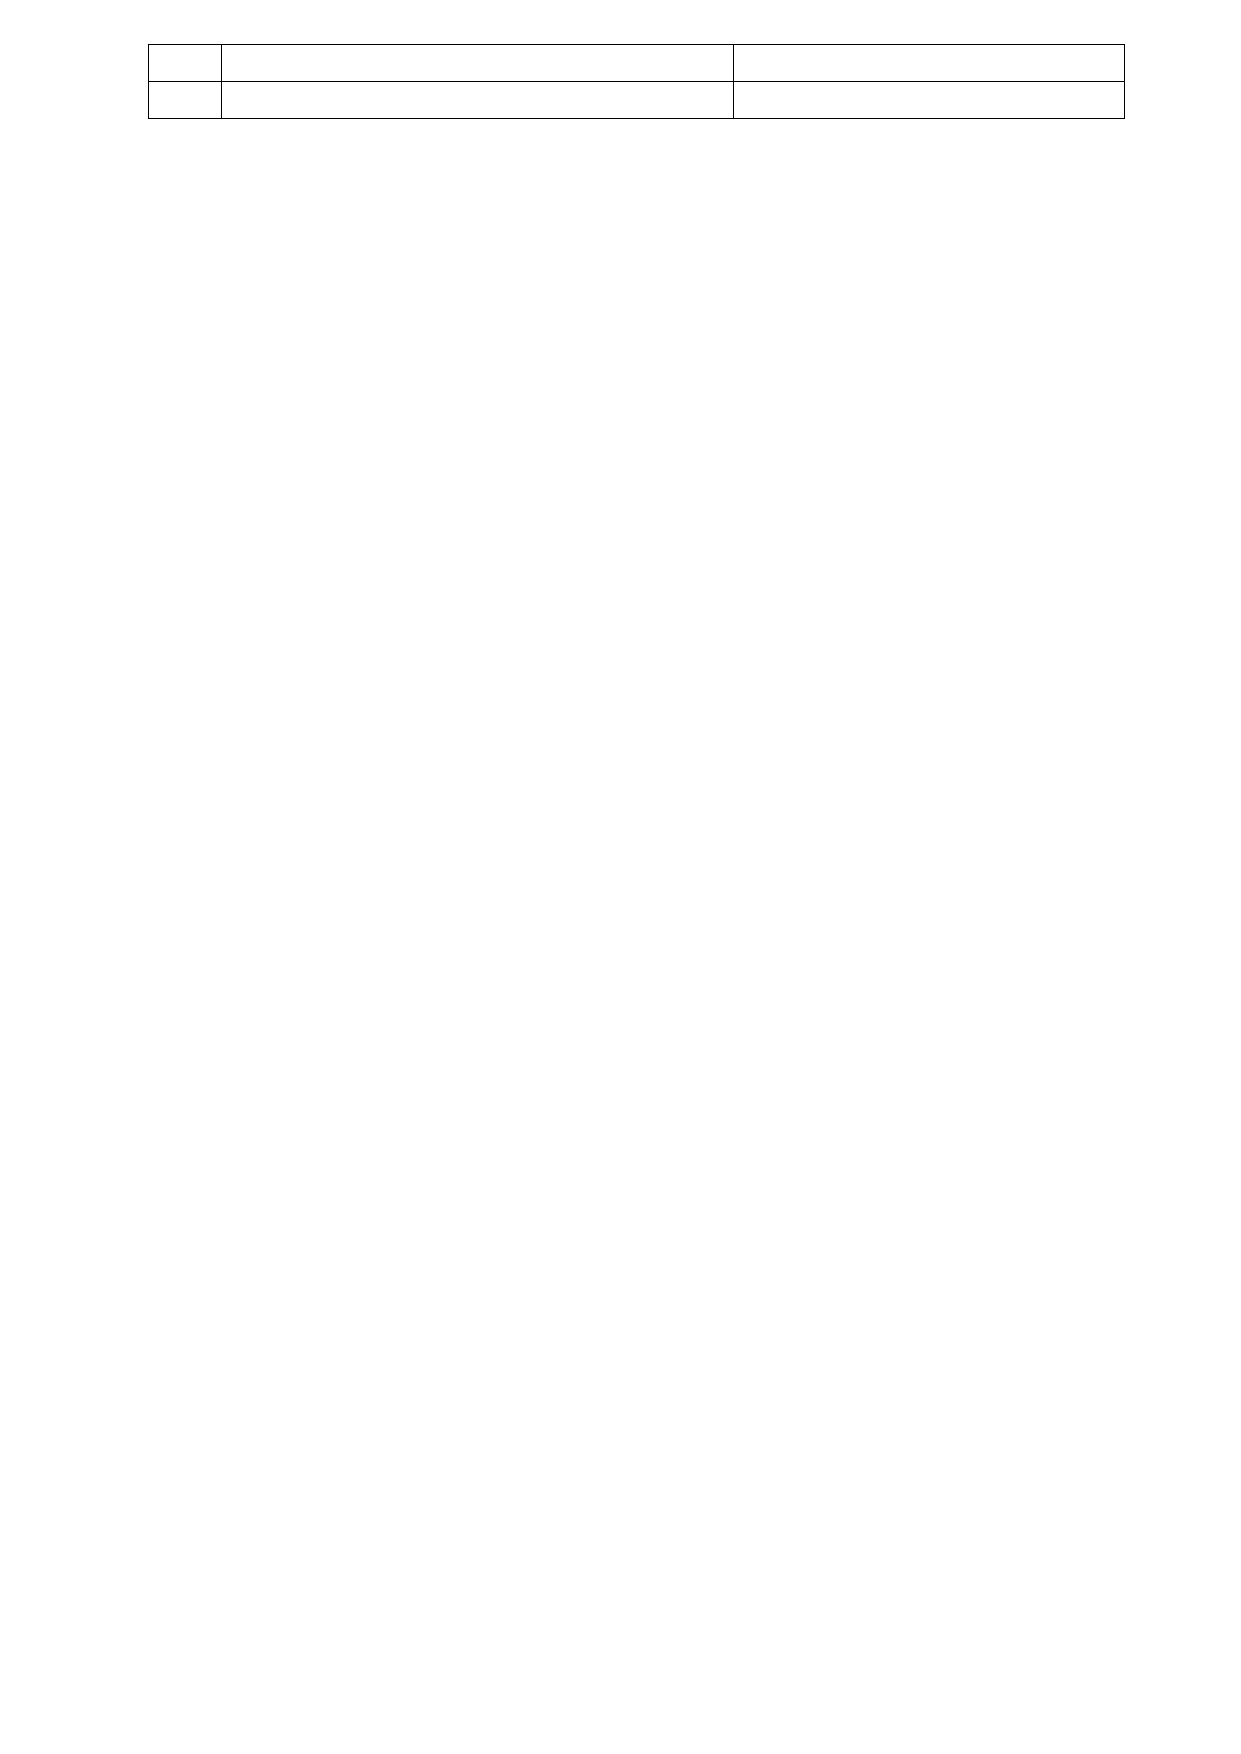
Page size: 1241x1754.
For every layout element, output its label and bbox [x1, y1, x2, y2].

table_cell [734, 82, 1124, 118]
table_cell [222, 45, 733, 81]
table_cell [734, 45, 1124, 81]
table_cell [222, 82, 733, 118]
table_cell [149, 82, 221, 118]
table_cell [149, 45, 221, 81]
